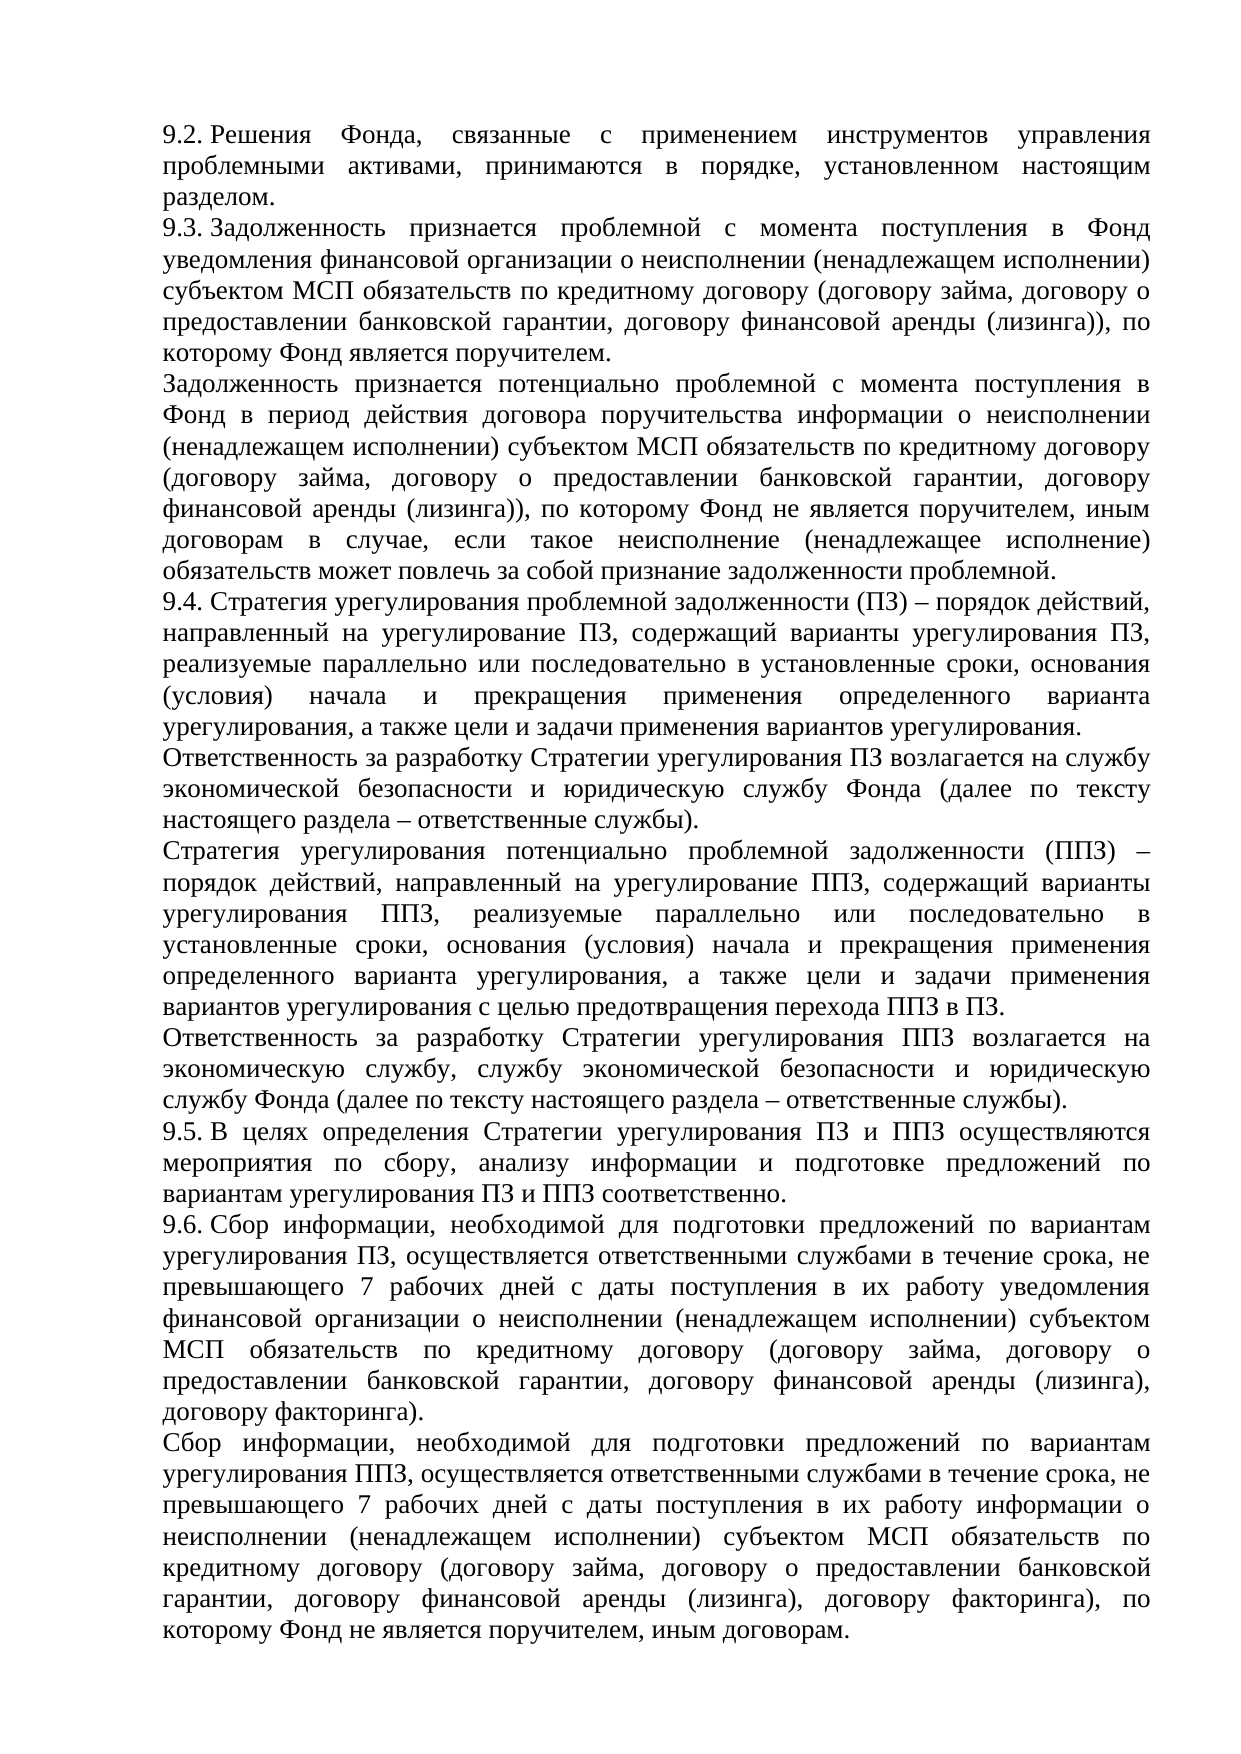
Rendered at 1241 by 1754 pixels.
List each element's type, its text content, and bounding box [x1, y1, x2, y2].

text 9.6. Сбор информации, необходимой для подготовки предложений по вариантам урегулирования ПЗ, осуществляется ответственными службами в течение срока, не превышающего 7 рабочих дней с даты поступления в их работу уведомления финансовой организации о неисполнении (ненадлежащем исполнении) субъектом МСП обязательств по кредитному договору (договору займа, договору о предоставлении банковской гарантии, договору финансовой аренды (лизинга), договору факторинга). [162, 1208, 1152, 1426]
text Стратегия урегулирования потенциально проблемной задолженности (ППЗ) – порядок действий, направленный на урегулирование ППЗ, содержащий варианты урегулирования ППЗ, реализуемые параллельно или последовательно в установленные сроки, основания (условия) начала и прекращения применения определенного варианта урегулирования, а также цели и задачи применения вариантов урегулирования с целью предотвращения перехода ППЗ в ПЗ. [162, 834, 1152, 1021]
text Ответственность за разработку Стратегии урегулирования ППЗ возлагается на экономическую службу, службу экономической безопасности и юридическую службу Фонда (далее по тексту настоящего раздела – ответственные службы). [162, 1021, 1152, 1115]
text Задолженность признается потенциально проблемной с момента поступления в Фонд в период действия договора поручительства информации о неисполнении (ненадлежащем исполнении) субъектом МСП обязательств по кредитному договору (договору займа, договору о предоставлении банковской гарантии, договору финансовой аренды (лизинга)), по которому Фонд не является поручителем, иным договорам в случае, если такое неисполнение (ненадлежащее исполнение) обязательств может повлечь за собой признание задолженности проблемной. [162, 367, 1152, 585]
text Ответственность за разработку Стратегии урегулирования ПЗ возлагается на службу экономической безопасности и юридическую службу Фонда (далее по тексту настоящего раздела – ответственные службы). [162, 741, 1152, 834]
text 9.5. В целях определения Стратегии урегулирования ПЗ и ППЗ осуществляются мероприятия по сбору, анализу информации и подготовке предложений по вариантам урегулирования ПЗ и ППЗ соответственно. [162, 1115, 1152, 1208]
text 9.4. Стратегия урегулирования проблемной задолженности (ПЗ) – порядок действий, направленный на урегулирование ПЗ, содержащий варианты урегулирования ПЗ, реализуемые параллельно или последовательно в установленные сроки, основания (условия) начала и прекращения применения определенного варианта урегулирования, а также цели и задачи применения вариантов урегулирования. [162, 585, 1152, 741]
text 9.3. Задолженность признается проблемной с момента поступления в Фонд уведомления финансовой организации о неисполнении (ненадлежащем исполнении) субъектом МСП обязательств по кредитному договору (договору займа, договору о предоставлении банковской гарантии, договору финансовой аренды (лизинга)), по которому Фонд является поручителем. [162, 212, 1152, 367]
text Сбор информации, необходимой для подготовки предложений по вариантам урегулирования ППЗ, осуществляется ответственными службами в течение срока, не превышающего 7 рабочих дней с даты поступления в их работу информации о неисполнении (ненадлежащем исполнении) субъектом МСП обязательств по кредитному договору (договору займа, договору о предоставлении банковской гарантии, договору финансовой аренды (лизинга), договору факторинга), по которому Фонд не является поручителем, иным договорам. [162, 1426, 1152, 1644]
text 9.2. Решения Фонда, связанные с применением инструментов управления проблемными активами, принимаются в порядке, установленном настоящим разделом. [162, 118, 1152, 212]
